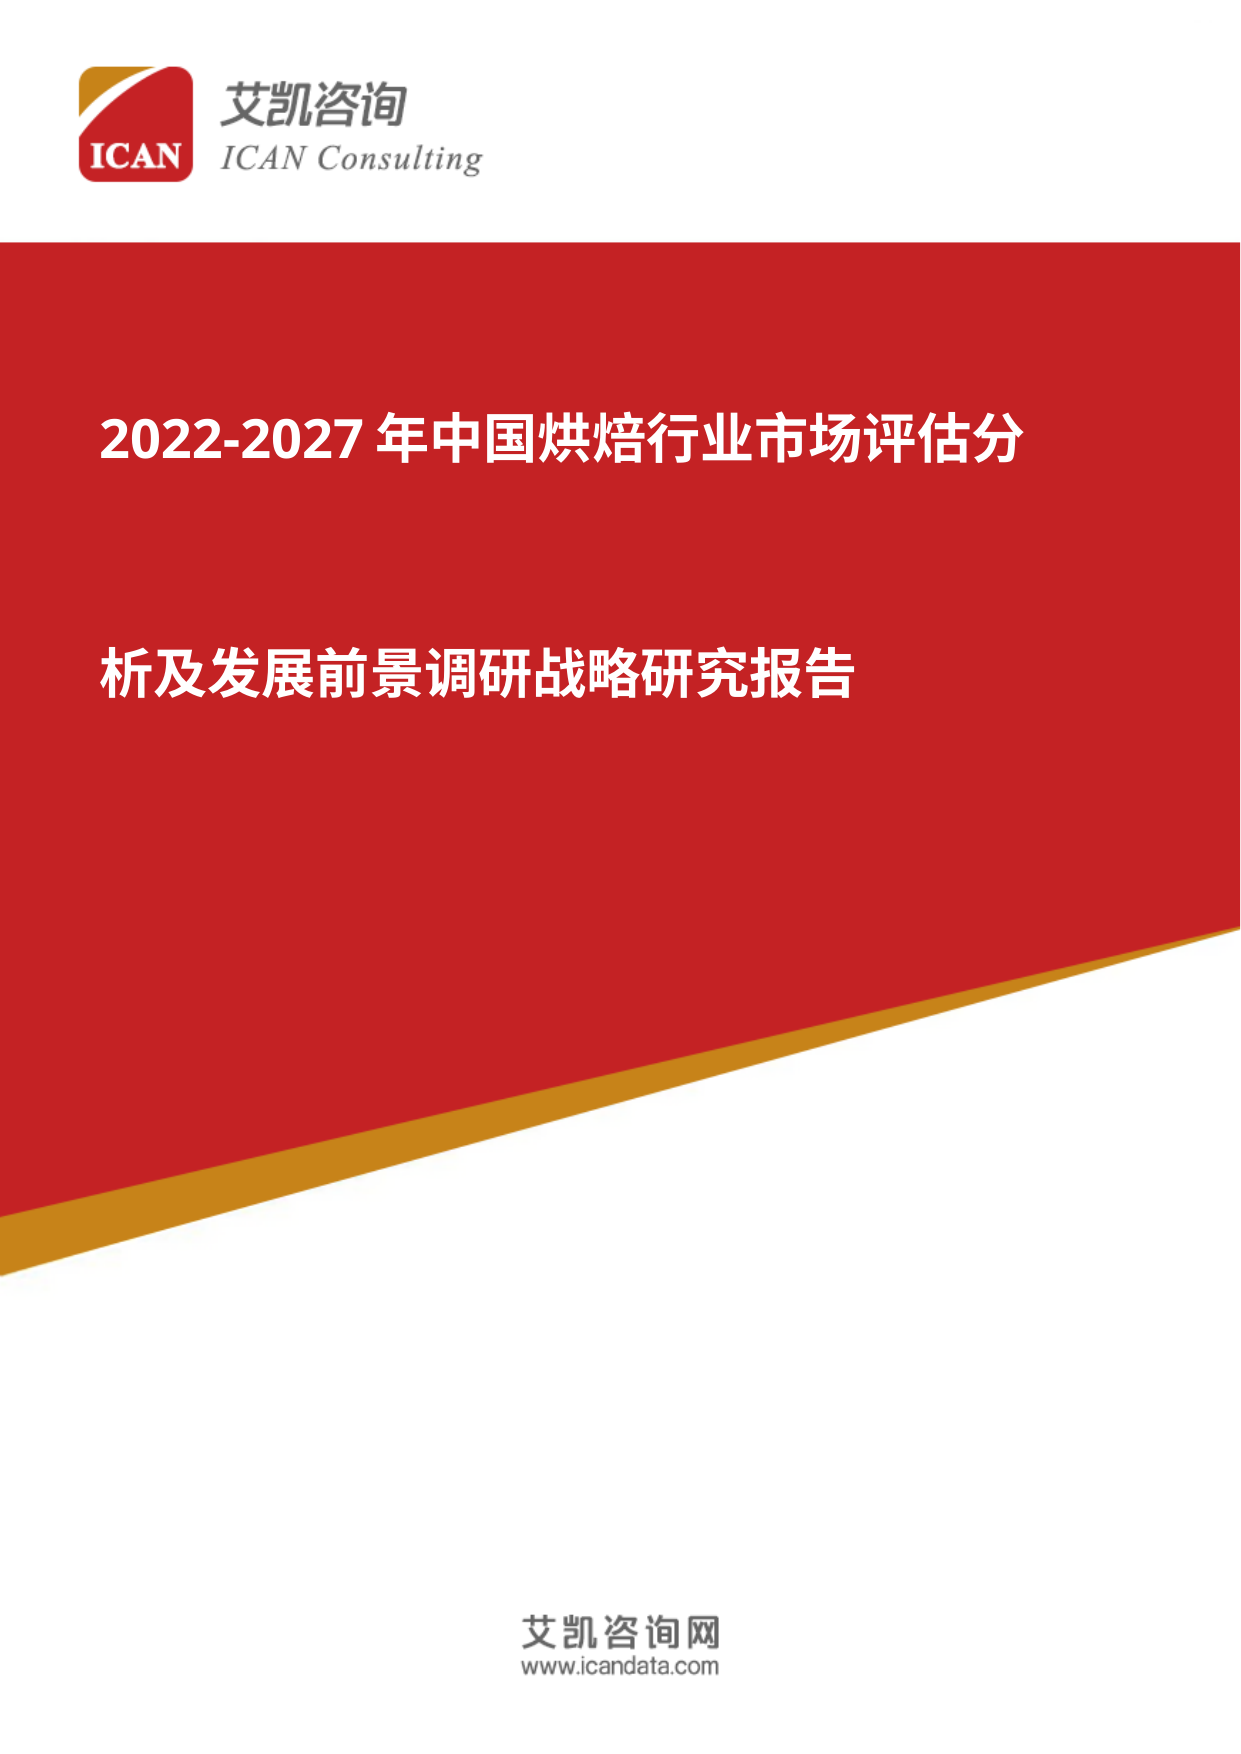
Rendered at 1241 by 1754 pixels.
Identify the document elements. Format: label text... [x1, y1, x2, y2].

picture [0, 5, 1241, 1754]
subtitle 2022-2027年中国烘焙行业市场评估分析及发展前景调研战略研究报告 [99, 386, 1053, 718]
